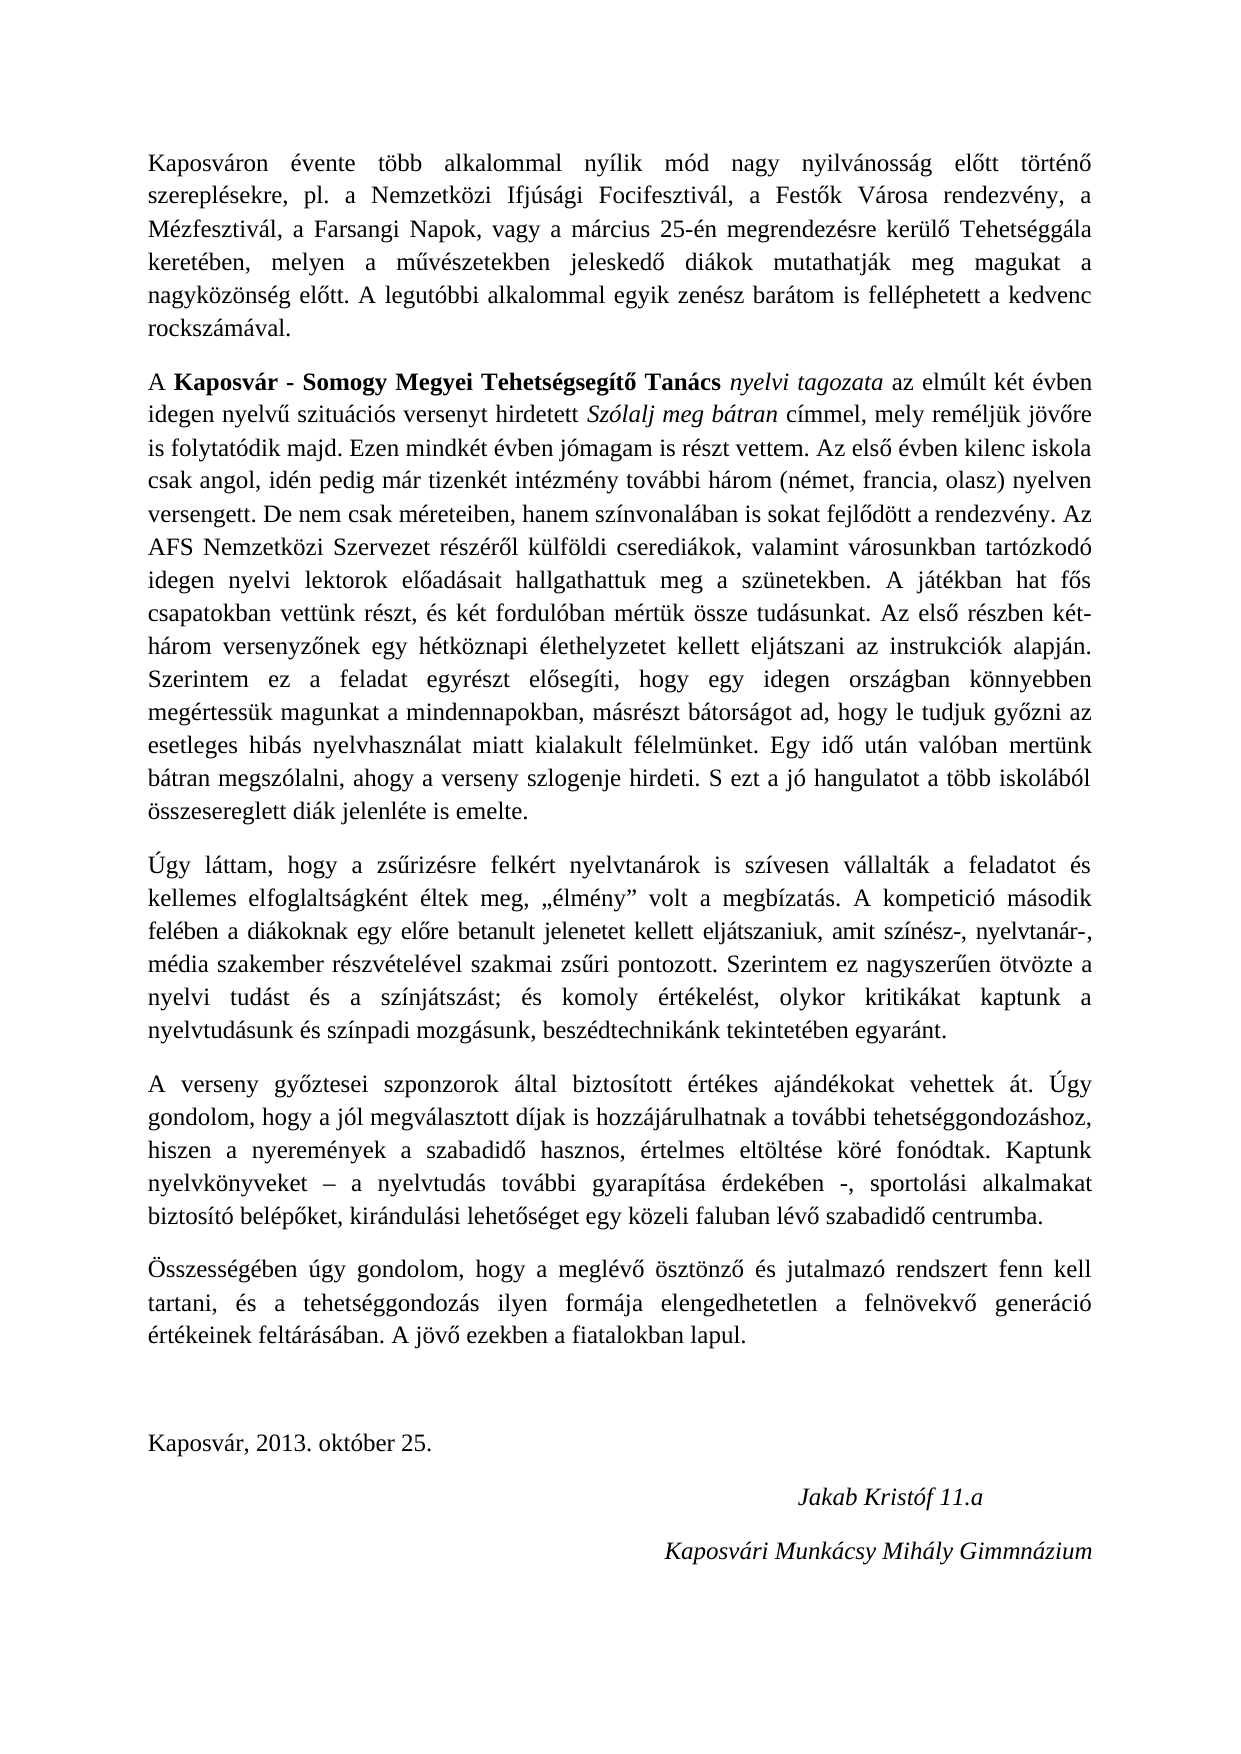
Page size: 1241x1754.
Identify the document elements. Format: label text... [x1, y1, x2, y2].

text A verseny győztesei szponzorok által biztosított értékes ajándékokat vehettek át. Úgy gondolom, hogy a jól megválasztott díjak is hozzájárulhatnak a további tehetséggondozáshoz, hiszen a nyeremények a szabadidő hasznos, értelmes eltöltése köré fonódtak. Kaptunk nyelvkönyveket – a nyelvtudás további gyarapítása érdekében -, sportolási alkalmakat biztosító belépőket, kirándulási lehetőséget egy közeli faluban lévő szabadidő centrumba. [148, 1069, 1093, 1229]
text A Kaposvár - Somogy Megyei Tehetségsegítő Tanács nyelvi tagozata az elmúlt két évben idegen nyelvű szituációs versenyt hirdetett Szólalj meg bátran címmel, mely reméljük jövőre is folytatódik majd. Ezen mindkét évben jómagam is részt vettem. Az első évben kilenc iskola csak angol, idén pedig már tizenkét intézmény további három (német, francia, olasz) nyelven versengett. De nem csak méreteiben, hanem színvonalában is sokat fejlődött a rendezvény. Az AFS Nemzetközi Szervezet részéről külföldi cserediákok, valamint városunkban tartózkodó idegen nyelvi lektorok előadásait hallgathattuk meg a szünetekben. A játékban hat fős csapatokban vettünk részt, és két fordulóban mértük össze tudásunkat. Az első részben két-három versenyzőnek egy hétköznapi élethelyzetet kellett eljátszani az instrukciók alapján. Szerintem ez a feladat egyrészt elősegíti, hogy egy idegen országban könnyebben megértessük magunkat a mindennapokban, másrészt bátorságot ad, hogy le tudjuk győzni az esetleges hibás nyelvhasználat miatt kialakult félelmünket. Egy idő után valóban mertünk bátran megszólalni, ahogy a verseny szlogenje hirdeti. S ezt a jó hangulatot a több iskolából összesereglett diák jelenléte is emelte. [148, 367, 1093, 824]
text Kaposvári Munkácsy Mihály Gimmnázium [148, 1536, 1093, 1565]
text Úgy láttam, hogy a zsűrizésre felkért nyelvtanárok is szívesen vállalták a feladatot és kellemes elfoglaltságként éltek meg, „élmény” volt a megbízatás. A kompetició második felében a diákoknak egy előre betanult jelenetet kellett eljátszaniuk, amit színész-, nyelvtanár-, média szakember részvételével szakmai zsűri pontozott. Szerintem ez nagyszerűen ötvözte a nyelvi tudást és a színjátszást; és komoly értékelést, olykor kritikákat kaptunk a nyelvtudásunk és színpadi mozgásunk, beszédtechnikánk tekintetében egyaránt. [148, 850, 1093, 1043]
text Kaposváron évente több alkalommal nyílik mód nagy nyilvánosság előtt történő szereplésekre, pl. a Nemzetközi Ifjúsági Focifesztivál, a Festők Városa rendezvény, a Mézfesztivál, a Farsangi Napok, vagy a március 25-én megrendezésre kerülő Tehetséggála keretében, melyen a művészetekben jeleskedő diákok mutathatják meg magukat a nagyközönség előtt. A legutóbbi alkalommal egyik zenész barátom is felléphetett a kedvenc rockszámával. [148, 148, 1093, 341]
text Összességében úgy gondolom, hogy a meglévő ösztönző és jutalmazó rendszert fenn kell tartani, és a tehetséggondozás ilyen formája elengedhetetlen a felnövekvő generáció értékeinek feltárásában. A jövő ezekben a fiatalokban lapul. [148, 1254, 1093, 1349]
text Kaposvár, 2013. október 25. [148, 1428, 1093, 1457]
text Jakab Kristóf 11.a [148, 1482, 1093, 1511]
